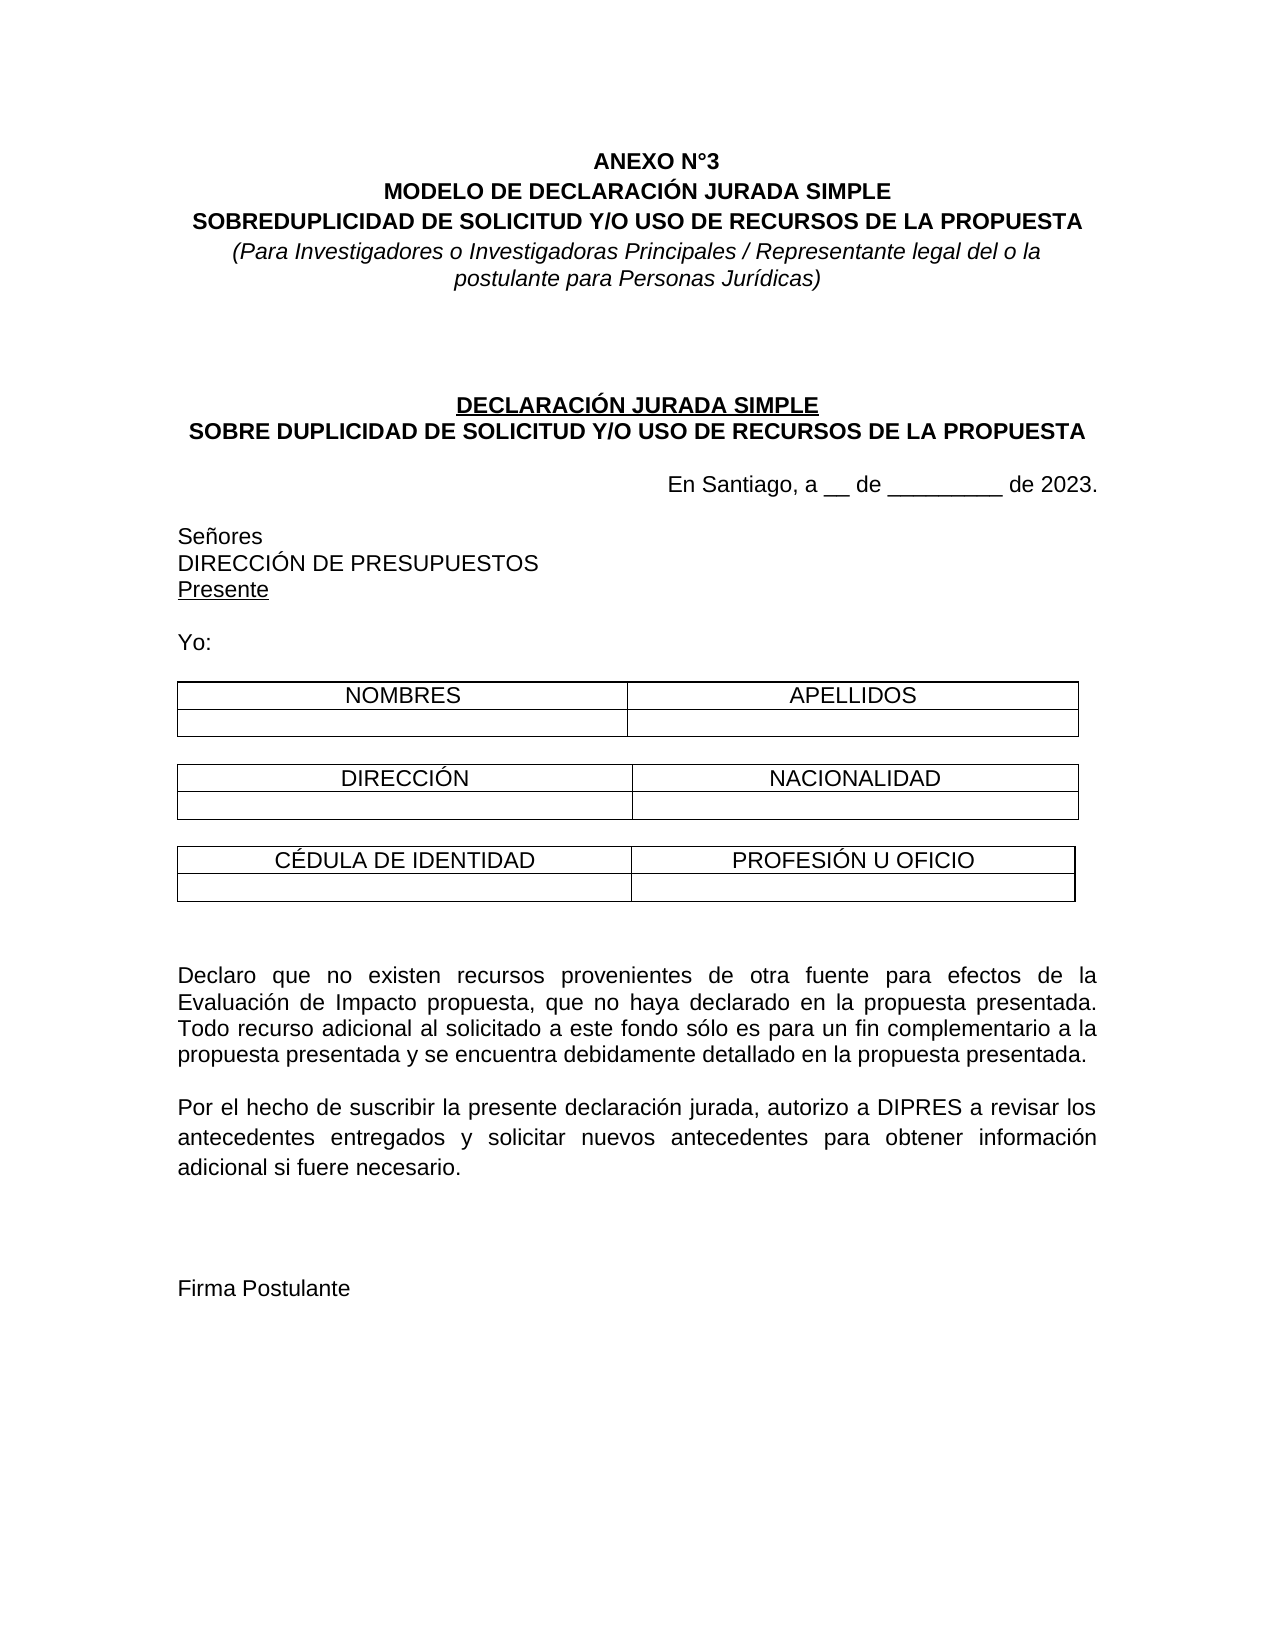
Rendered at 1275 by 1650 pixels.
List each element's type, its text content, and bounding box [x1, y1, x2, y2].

text DIRECCIÓN DE PRESUPUESTOS [177, 550, 1098, 576]
text En Santiago, a __ de _________ de 2023. [177, 471, 1098, 497]
table_header CÉDULA DE IDENTIDAD [178, 847, 631, 873]
text SOBRE DUPLICIDAD DE SOLICITUD Y/O USO DE RECURSOS DE LA PROPUESTA [177, 418, 1098, 444]
table_cell [632, 874, 1074, 901]
text ANEXO N°3 [177, 148, 1098, 174]
table_header NACIONALIDAD [633, 765, 1078, 791]
table_cell [628, 710, 1078, 736]
table_header PROFESIÓN U OFICIO [632, 847, 1074, 873]
text Declaro que no existen recursos provenientes de otra fuente para efectos de la Evaluación de Impacto propuesta, que no haya declarado en la propuesta presentada. Todo recurso adicional al solicitado a este fondo sólo es para un fin complementario a la propuesta presentada y se encuentra debidamente detallado en la propuesta presentada. [177, 962, 1098, 1067]
text Presente [177, 576, 1098, 602]
text MODELO DE DECLARACIÓN JURADA SIMPLE [177, 178, 1098, 204]
text Señores [177, 523, 1098, 550]
table_cell [178, 874, 631, 901]
table_cell [178, 792, 632, 818]
table_header NOMBRES [178, 683, 627, 709]
table_header APELLIDOS [628, 683, 1078, 709]
text DECLARACIÓN JURADA SIMPLE [177, 392, 1098, 418]
text SOBREDUPLICIDAD DE SOLICITUD Y/O USO DE RECURSOS DE LA PROPUESTA [177, 208, 1098, 234]
table_cell [633, 792, 1078, 818]
text Yo: [177, 629, 1098, 655]
table_header DIRECCIÓN [178, 765, 632, 791]
text Firma Postulante [177, 1275, 1098, 1301]
table_cell [178, 710, 627, 736]
text (Para Investigadores o Investigadoras Principales / Representante legal del o la postulante para Personas Jurídicas) [177, 238, 1098, 291]
text Por el hecho de suscribir la presente declaración jurada, autorizo a DIPRES a revisar los antecedentes entregados y solicitar nuevos antecedentes para obtener información adicional si fuere necesario. [177, 1094, 1098, 1181]
